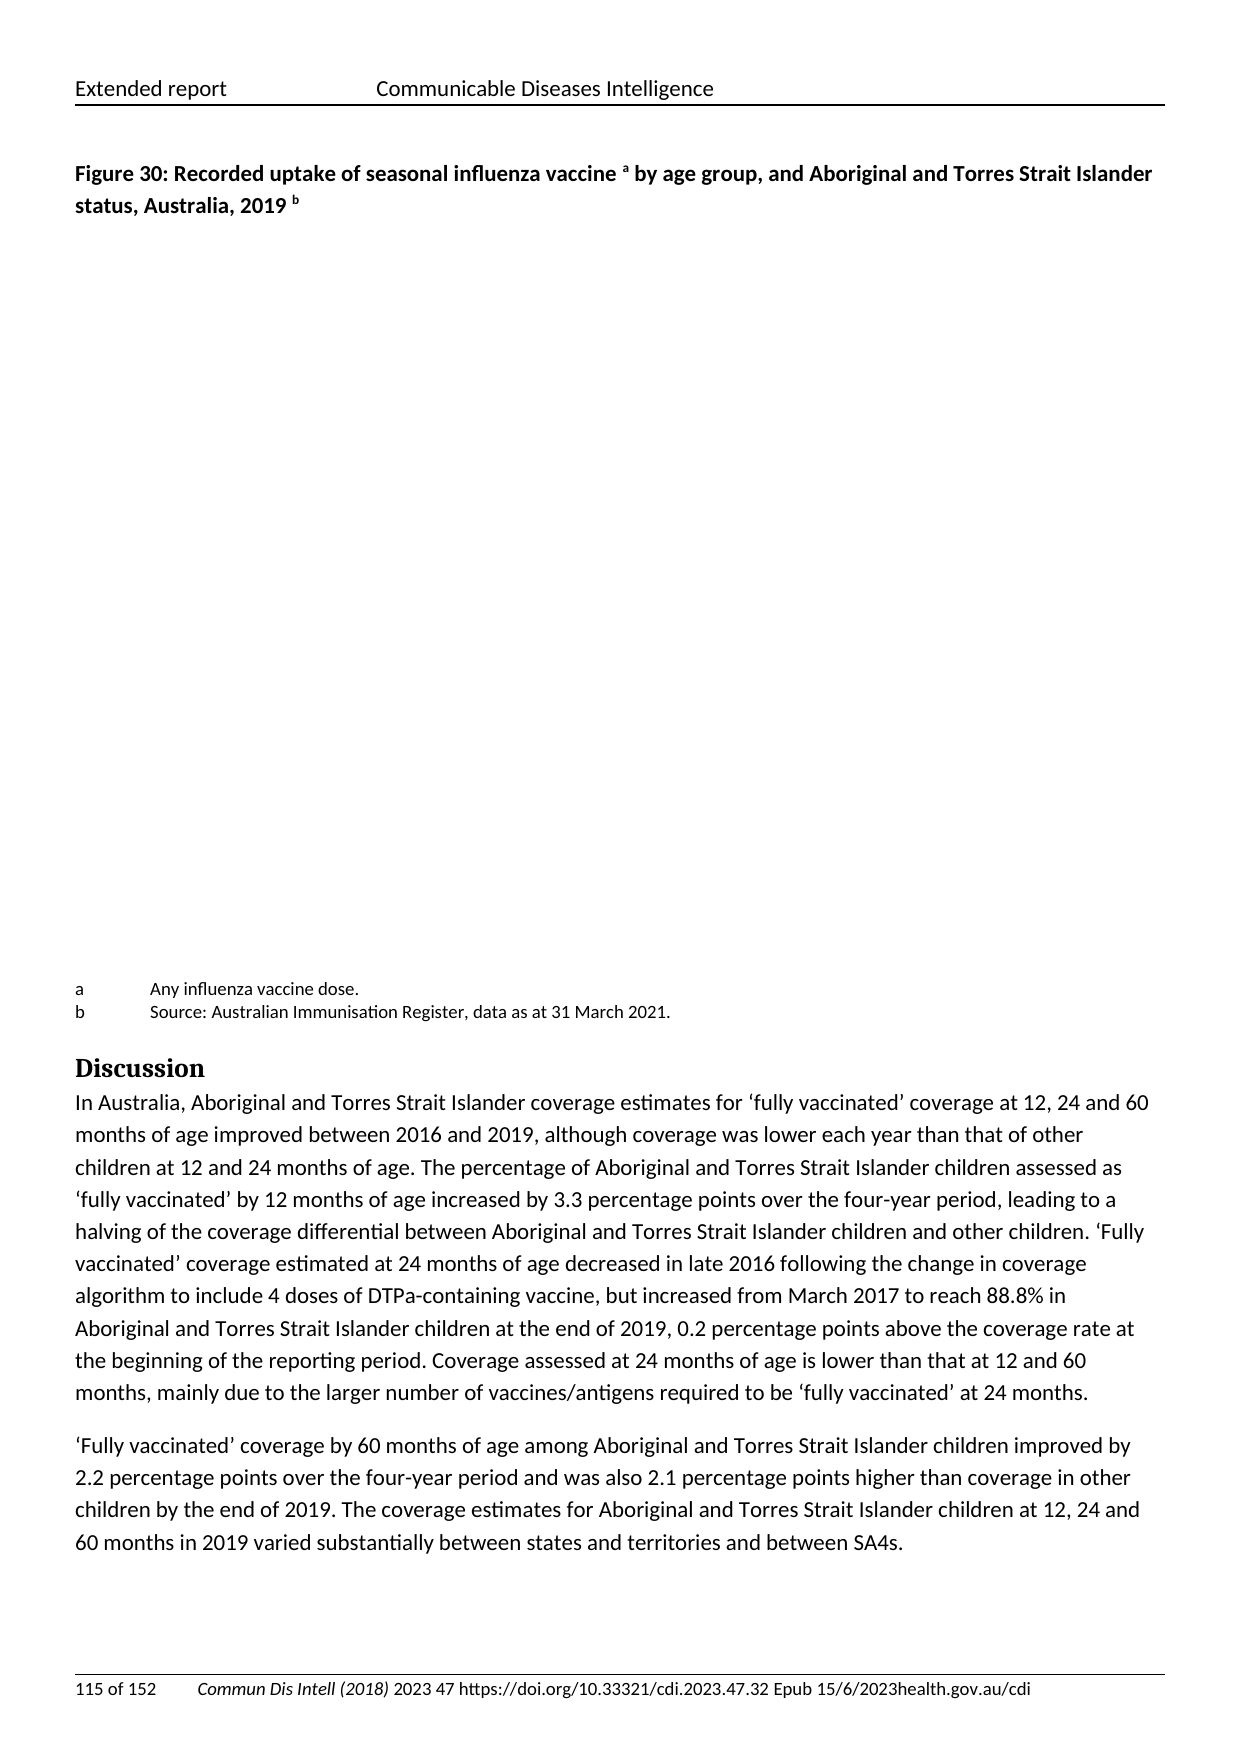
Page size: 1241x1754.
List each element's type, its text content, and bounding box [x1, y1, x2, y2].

text Figure 30: Recorded uptake of seasonal influenza vaccine a by age group, and Aboriginal and Torres Strait Islander status, Australia, 2019 b [75, 159, 1165, 219]
text a Any influenza vaccine dose. [75, 978, 1165, 1001]
text b Source: Australian Immunisation Register, data as at 31 March 2021. [75, 1001, 1165, 1023]
text ‘Fully vaccinated’ coverage by 60 months of age among Aboriginal and Torres Strait Islander children improved by 2.2 percentage points over the four-year period and was also 2.1 percentage points higher than coverage in other children by the end of 2019. The coverage estimates for Aboriginal and Torres Strait Islander children at 12, 24 and 60 months in 2019 varied substantially between states and territories and between SA4s. [75, 1431, 1165, 1556]
text In Australia, Aboriginal and Torres Strait Islander coverage estimates for ‘fully vaccinated’ coverage at 12, 24 and 60 months of age improved between 2016 and 2019, although coverage was lower each year than that of other children at 12 and 24 months of age. The percentage of Aboriginal and Torres Strait Islander children assessed as ‘fully vaccinated’ by 12 months of age increased by 3.3 percentage points over the four-year period, leading to a halving of the coverage differential between Aboriginal and Torres Strait Islander children and other children. ‘Fully vaccinated’ coverage estimated at 24 months of age decreased in late 2016 following the change in coverage algorithm to include 4 doses of DTPa-containing vaccine, but increased from March 2017 to reach 88.8% in Aboriginal and Torres Strait Islander children at the end of 2019, 0.2 percentage points above the coverage rate at the beginning of the reporting period. Coverage assessed at 24 months of age is lower than that at 12 and 60 months, mainly due to the larger number of vaccines/antigens required to be ‘fully vaccinated’ at 24 months. [75, 1088, 1165, 1406]
subtitle Discussion [75, 1053, 1165, 1084]
